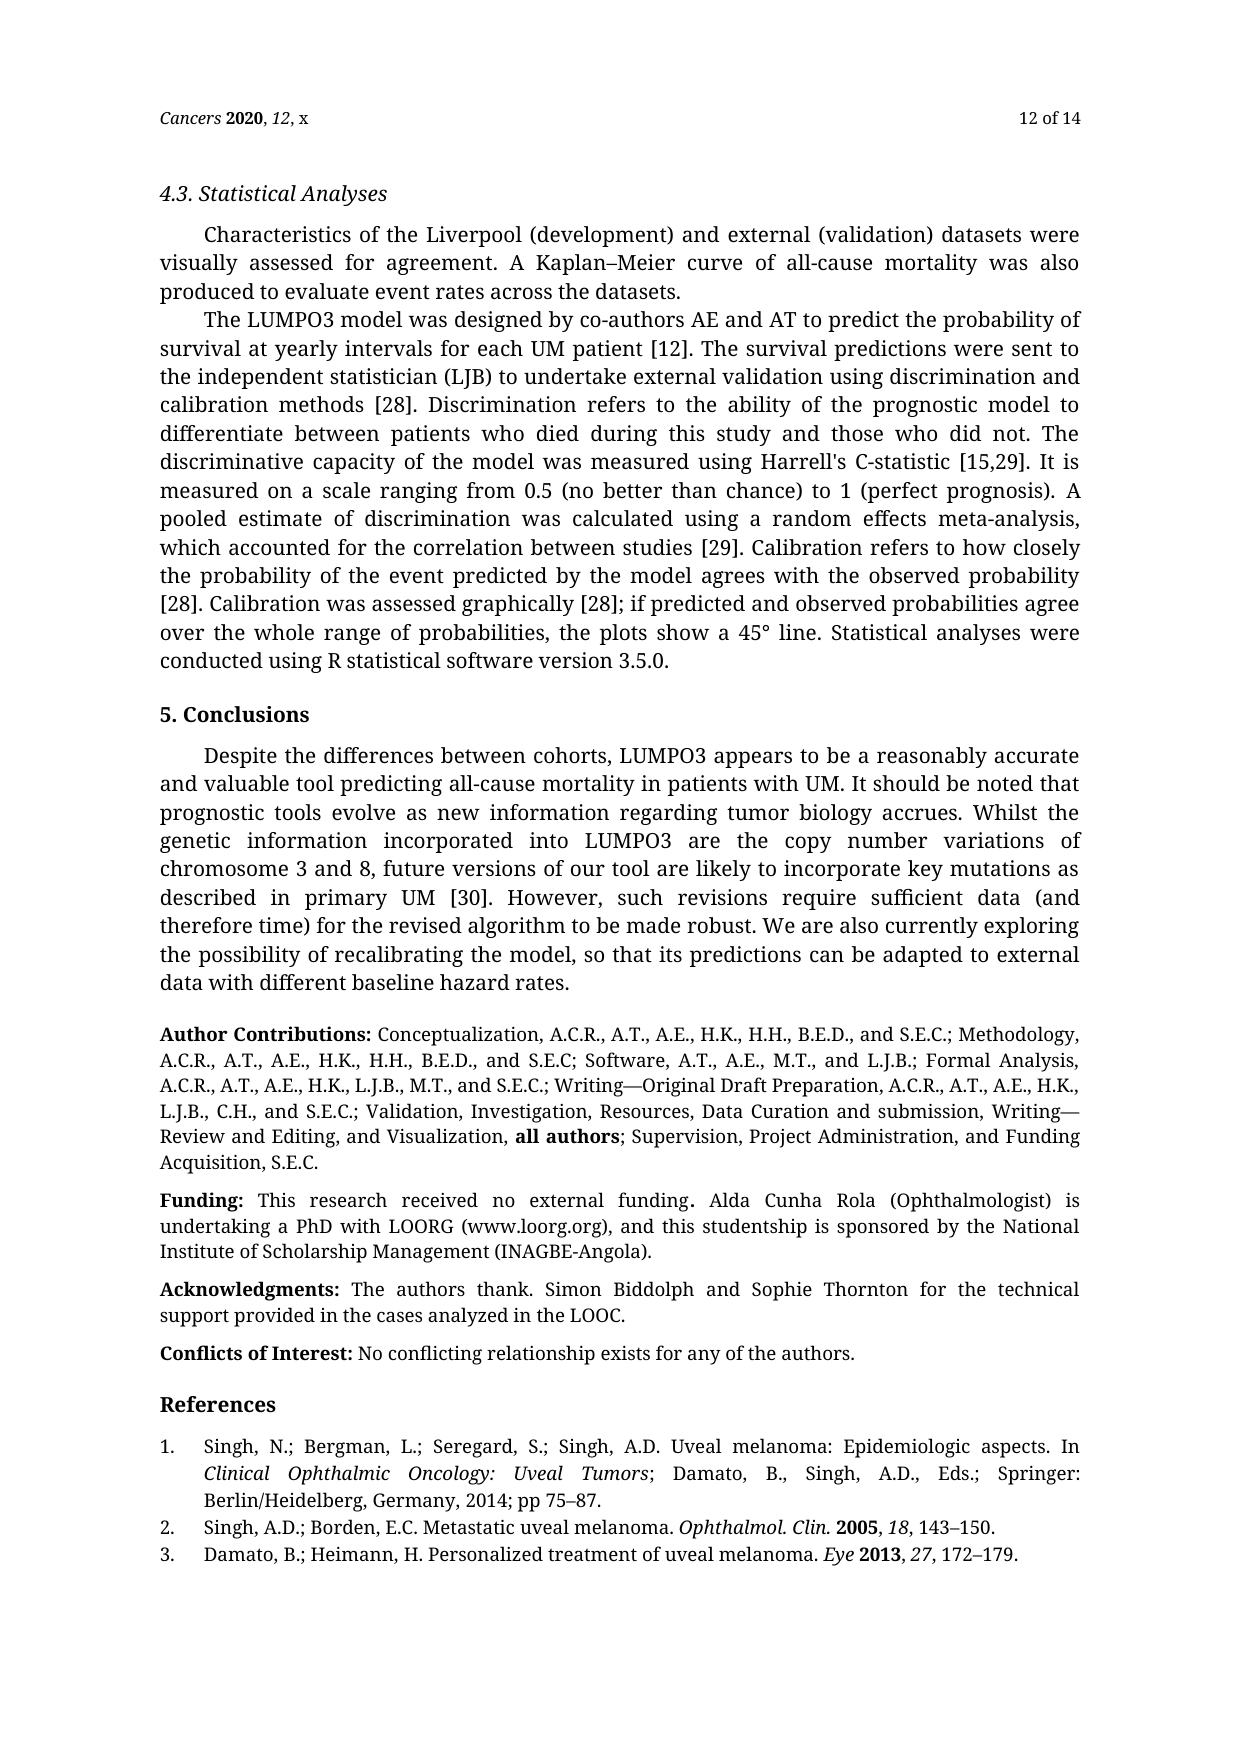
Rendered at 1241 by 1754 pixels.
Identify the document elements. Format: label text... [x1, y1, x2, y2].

subtitle 5. Conclusions [159, 700, 1081, 728]
text Singh, A.D.; Borden, E.C. Metastatic uveal melanoma. Ophthalmol. Clin. 2005, 18, 143–150. [159, 1513, 1081, 1540]
text Despite the differences between cohorts, LUMPO3 appears to be a reasonably accurate and valuable tool predicting all-cause mortality in patients with UM. It should be noted that prognostic tools evolve as new information regarding tumor biology accrues. Whilst the genetic information incorporated into LUMPO3 are the copy number variations of chromosome 3 and 8, future versions of our tool are likely to incorporate key mutations as described in primary UM [30]. However, such revisions require sufficient data (and therefore time) for the revised algorithm to be made robust. We are also currently exploring the possibility of recalibrating the model, so that its predictions can be adapted to external data with different baseline hazard rates. [159, 741, 1081, 997]
text Funding: This research received no external funding. Alda Cunha Rola (Ophthalmologist) is undertaking a PhD with LOORG (www.loorg.org), and this studentship is sponsored by the National Institute of Scholarship Management (INAGBE-Angola). [159, 1187, 1081, 1264]
subtitle References [159, 1391, 1081, 1419]
text Acknowledgments: The authors thank. Simon Biddolph and Sophie Thornton for the technical support provided in the cases analyzed in the LOOC. [159, 1276, 1081, 1327]
text Characteristics of the Liverpool (development) and external (validation) datasets were visually assessed for agreement. A Kaplan–Meier curve of all-cause mortality was also produced to evaluate event rates across the datasets. [159, 220, 1081, 305]
subtitle 4.3. Statistical Analyses [159, 179, 1081, 207]
text Author Contributions: Conceptualization, A.C.R., A.T., A.E., H.K., H.H., B.E.D., and S.E.C.; Methodology, A.C.R., A.T., A.E., H.K., H.H., B.E.D., and S.E.C; Software, A.T., A.E., M.T., and L.J.B.; Formal Analysis, A.C.R., A.T., A.E., H.K., L.J.B., M.T., and S.E.C.; Writing—Original Draft Preparation, A.C.R., A.T., A.E., H.K., L.J.B., C.H., and S.E.C.; Validation, Investigation, Resources, Data Curation and submission, Writing—Review and Editing, and Visualization, all authors; Supervision, Project Administration, and Funding Acquisition, S.E.C. [159, 1022, 1081, 1175]
text The LUMPO3 model was designed by co-authors AE and AT to predict the probability of survival at yearly intervals for each UM patient [12]. The survival predictions were sent to the independent statistician (LJB) to undertake external validation using discrimination and calibration methods [28]. Discrimination refers to the ability of the prognostic model to differentiate between patients who died during this study and those who did not. The discriminative capacity of the model was measured using Harrell's C-statistic [15,29]. It is measured on a scale ranging from 0.5 (no better than chance) to 1 (perfect prognosis). A pooled estimate of discrimination was calculated using a random effects meta-analysis, which accounted for the correlation between studies [29]. Calibration refers to how closely the probability of the event predicted by the model agrees with the observed probability [28]. Calibration was assessed graphically [28]; if predicted and observed probabilities agree over the whole range of probabilities, the plots show a 45° line. Statistical analyses were conducted using R statistical software version 3.5.0. [159, 533, 1081, 675]
text Damato, B.; Heimann, H. Personalized treatment of uveal melanoma. Eye 2013, 27, 172–179. [159, 1540, 1081, 1567]
text Conflicts of Interest: No conflicting relationship exists for any of the authors. [159, 1340, 1081, 1366]
text Singh, N.; Bergman, L.; Seregard, S.; Singh, A.D. Uveal melanoma: Epidemiologic aspects. In Clinical Ophthalmic Oncology: Uveal Tumors; Damato, B., Singh, A.D., Eds.; Springer: Berlin/Heidelberg, Germany, 2014; pp 75–87. [159, 1431, 1081, 1513]
text The LUMPO3 model was designed by co-authors AE and AT to predict the probability of survival at yearly intervals for each UM patient [12]. The survival predictions were sent to the independent statistician (LJB) to undertake external validation using discrimination and calibration methods [28]. Discrimination refers to the ability of the prognostic model to differentiate between patients who died during this study and those who did not. The discriminative capacity of the model was measured using Harrell's C-statistic [15,29]. It is measured on a scale ranging from 0.5 (no better than chance) to 1 (perfect prognosis). A pooled estimate of discrimination was calculated using a random effects meta-analysis, which accounted for the correlation between studies [29]. Calibration refers to how closely the probability of the event predicted by the model agrees with the observed probability [28]. Calibration was assessed graphically [28]; if predicted and observed probabilities agree over the whole range of probabilities, the plots show a 45° line. Statistical analyses were conducted using R statistical software version 3.5.0. [159, 305, 1081, 515]
